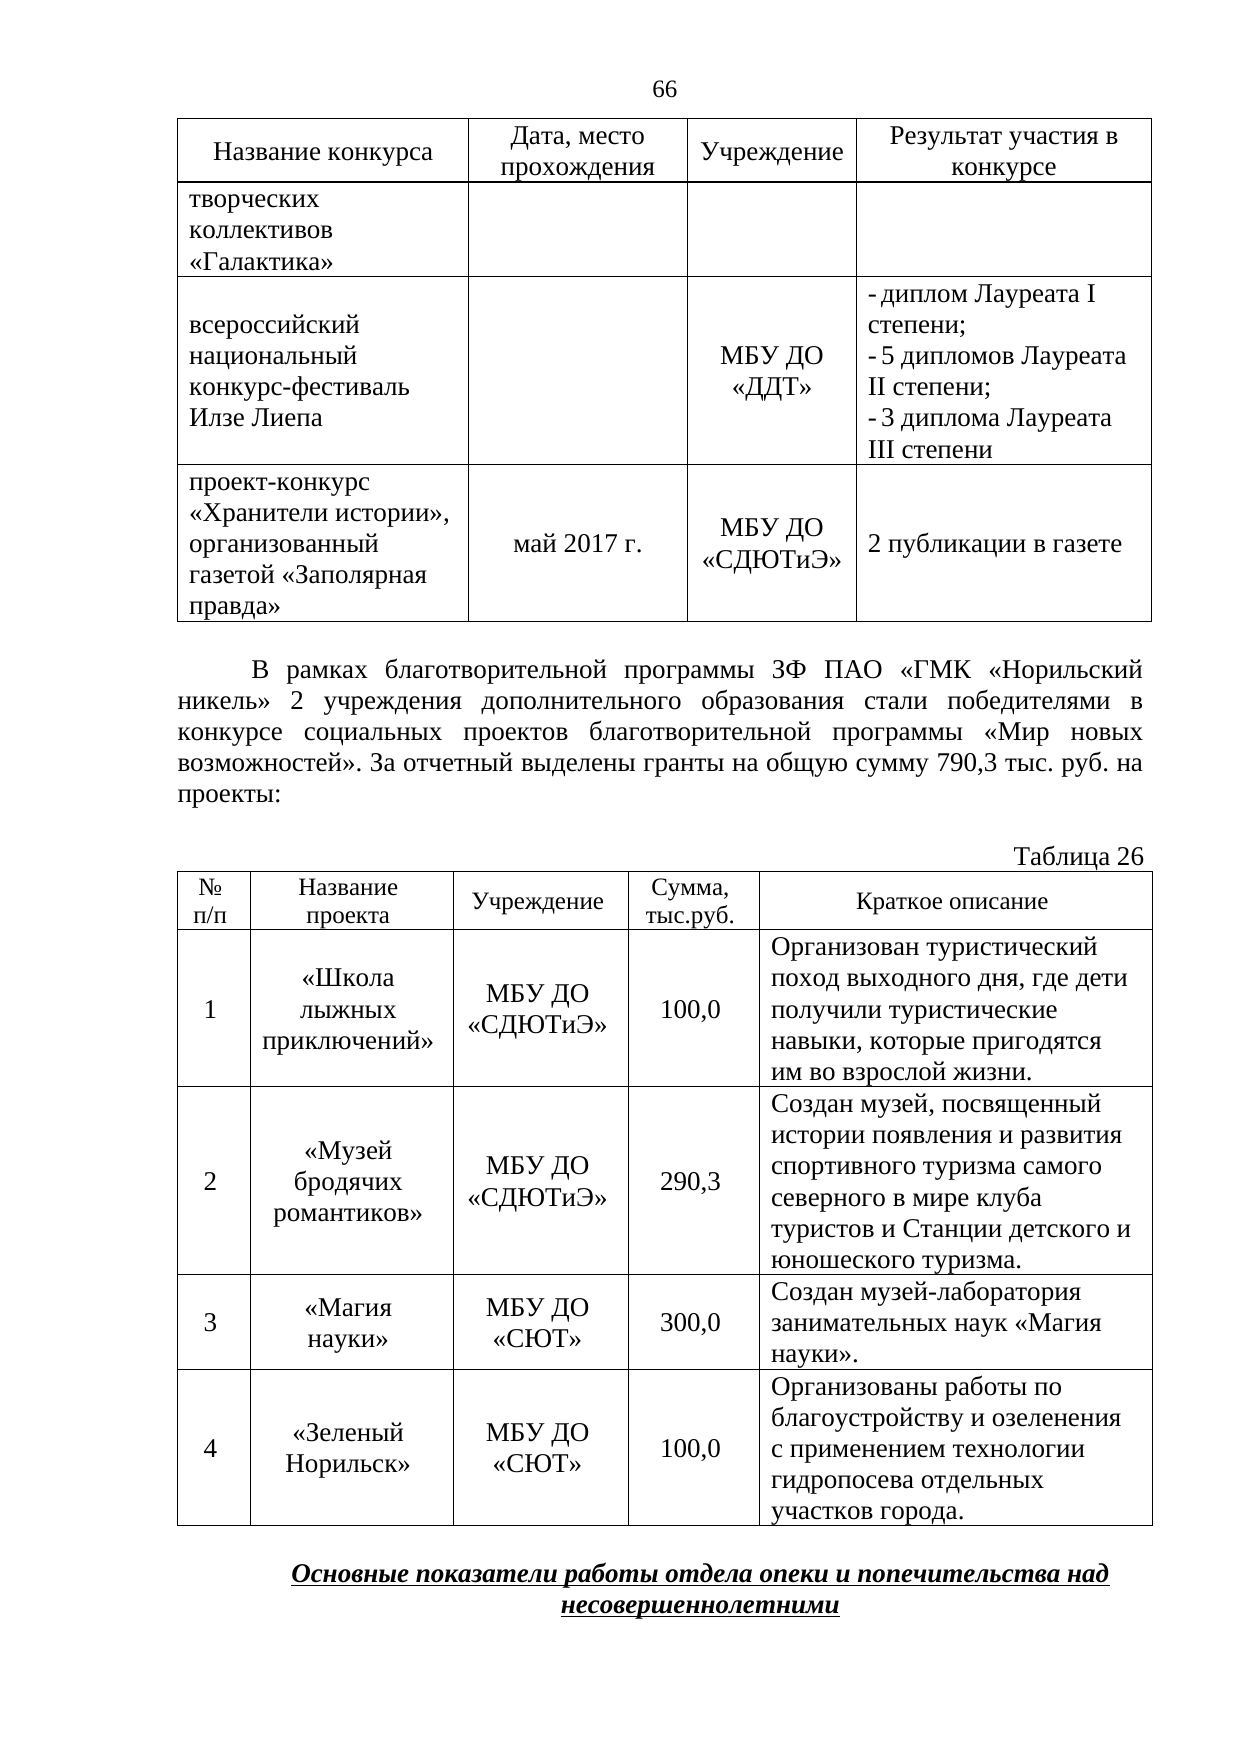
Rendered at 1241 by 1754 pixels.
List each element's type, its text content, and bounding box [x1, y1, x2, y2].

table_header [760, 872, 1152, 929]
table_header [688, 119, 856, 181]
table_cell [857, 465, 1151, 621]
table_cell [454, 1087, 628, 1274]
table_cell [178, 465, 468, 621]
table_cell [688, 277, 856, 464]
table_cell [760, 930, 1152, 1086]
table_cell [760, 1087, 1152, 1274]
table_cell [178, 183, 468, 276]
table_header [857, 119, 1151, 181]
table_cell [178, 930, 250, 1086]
text В рамках благотворительной программы ЗФ ПАО «ГМК «Норильский никель» 2 учреждения дополнительного образования стали победителями в конкурсе социальных проектов благотворительной программы «Мир новых возможностей». За отчетный выделены гранты на общую сумму 790,3 тыс. руб. на проекты: [177, 653, 1144, 808]
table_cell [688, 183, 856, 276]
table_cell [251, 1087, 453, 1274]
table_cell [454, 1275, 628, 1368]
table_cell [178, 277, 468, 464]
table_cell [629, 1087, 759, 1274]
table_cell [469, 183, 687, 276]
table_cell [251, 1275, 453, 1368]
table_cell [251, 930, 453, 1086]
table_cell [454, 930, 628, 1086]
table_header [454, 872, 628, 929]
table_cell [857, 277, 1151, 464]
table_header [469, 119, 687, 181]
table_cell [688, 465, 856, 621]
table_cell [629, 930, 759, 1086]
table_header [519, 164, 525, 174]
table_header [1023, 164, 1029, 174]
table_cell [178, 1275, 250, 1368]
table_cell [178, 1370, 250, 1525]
text Таблица 26 [177, 840, 1144, 871]
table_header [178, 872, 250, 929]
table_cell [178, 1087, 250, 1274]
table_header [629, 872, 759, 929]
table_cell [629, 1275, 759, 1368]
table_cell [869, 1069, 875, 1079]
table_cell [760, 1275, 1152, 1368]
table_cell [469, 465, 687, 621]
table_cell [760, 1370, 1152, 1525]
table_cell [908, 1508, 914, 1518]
list Основные показатели работы отдела опеки и попечительства над несовершеннолетними [251, 1557, 1152, 1620]
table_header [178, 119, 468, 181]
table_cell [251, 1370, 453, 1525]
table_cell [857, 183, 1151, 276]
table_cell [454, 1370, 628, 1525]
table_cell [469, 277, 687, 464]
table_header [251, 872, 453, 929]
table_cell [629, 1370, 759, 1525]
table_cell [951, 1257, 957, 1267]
